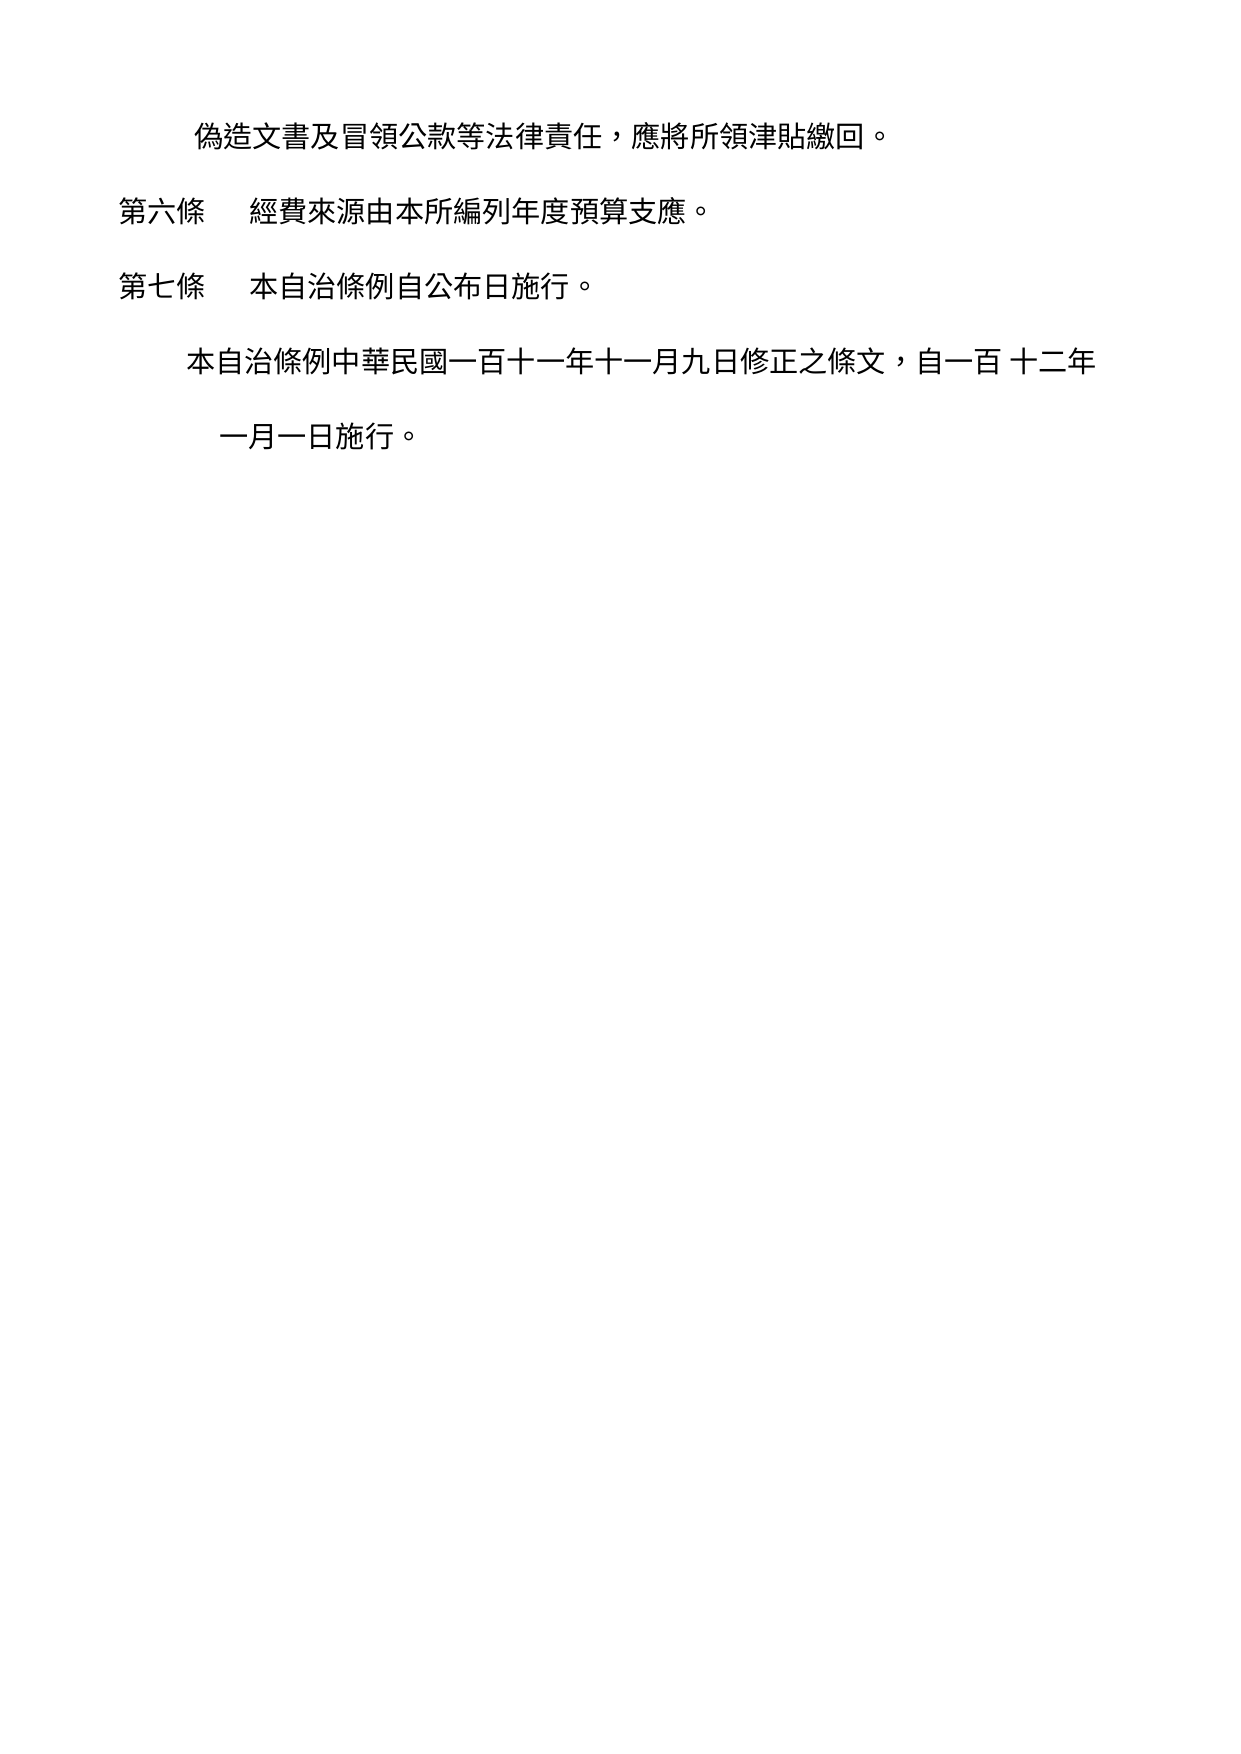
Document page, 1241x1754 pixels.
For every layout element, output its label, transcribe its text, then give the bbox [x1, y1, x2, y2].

list 本自治條例自公布日施行。 [118, 247, 1122, 322]
text 本自治條例中華民國一百十一年十一月九日修正之條文，自一百 十二年一月一日施行。 [87, 322, 1122, 472]
text 偽造文書及冒領公款等法律責任，應將所領津貼繳回。 [118, 97, 1122, 172]
list 經費來源由本所編列年度預算支應。 [118, 172, 1122, 247]
